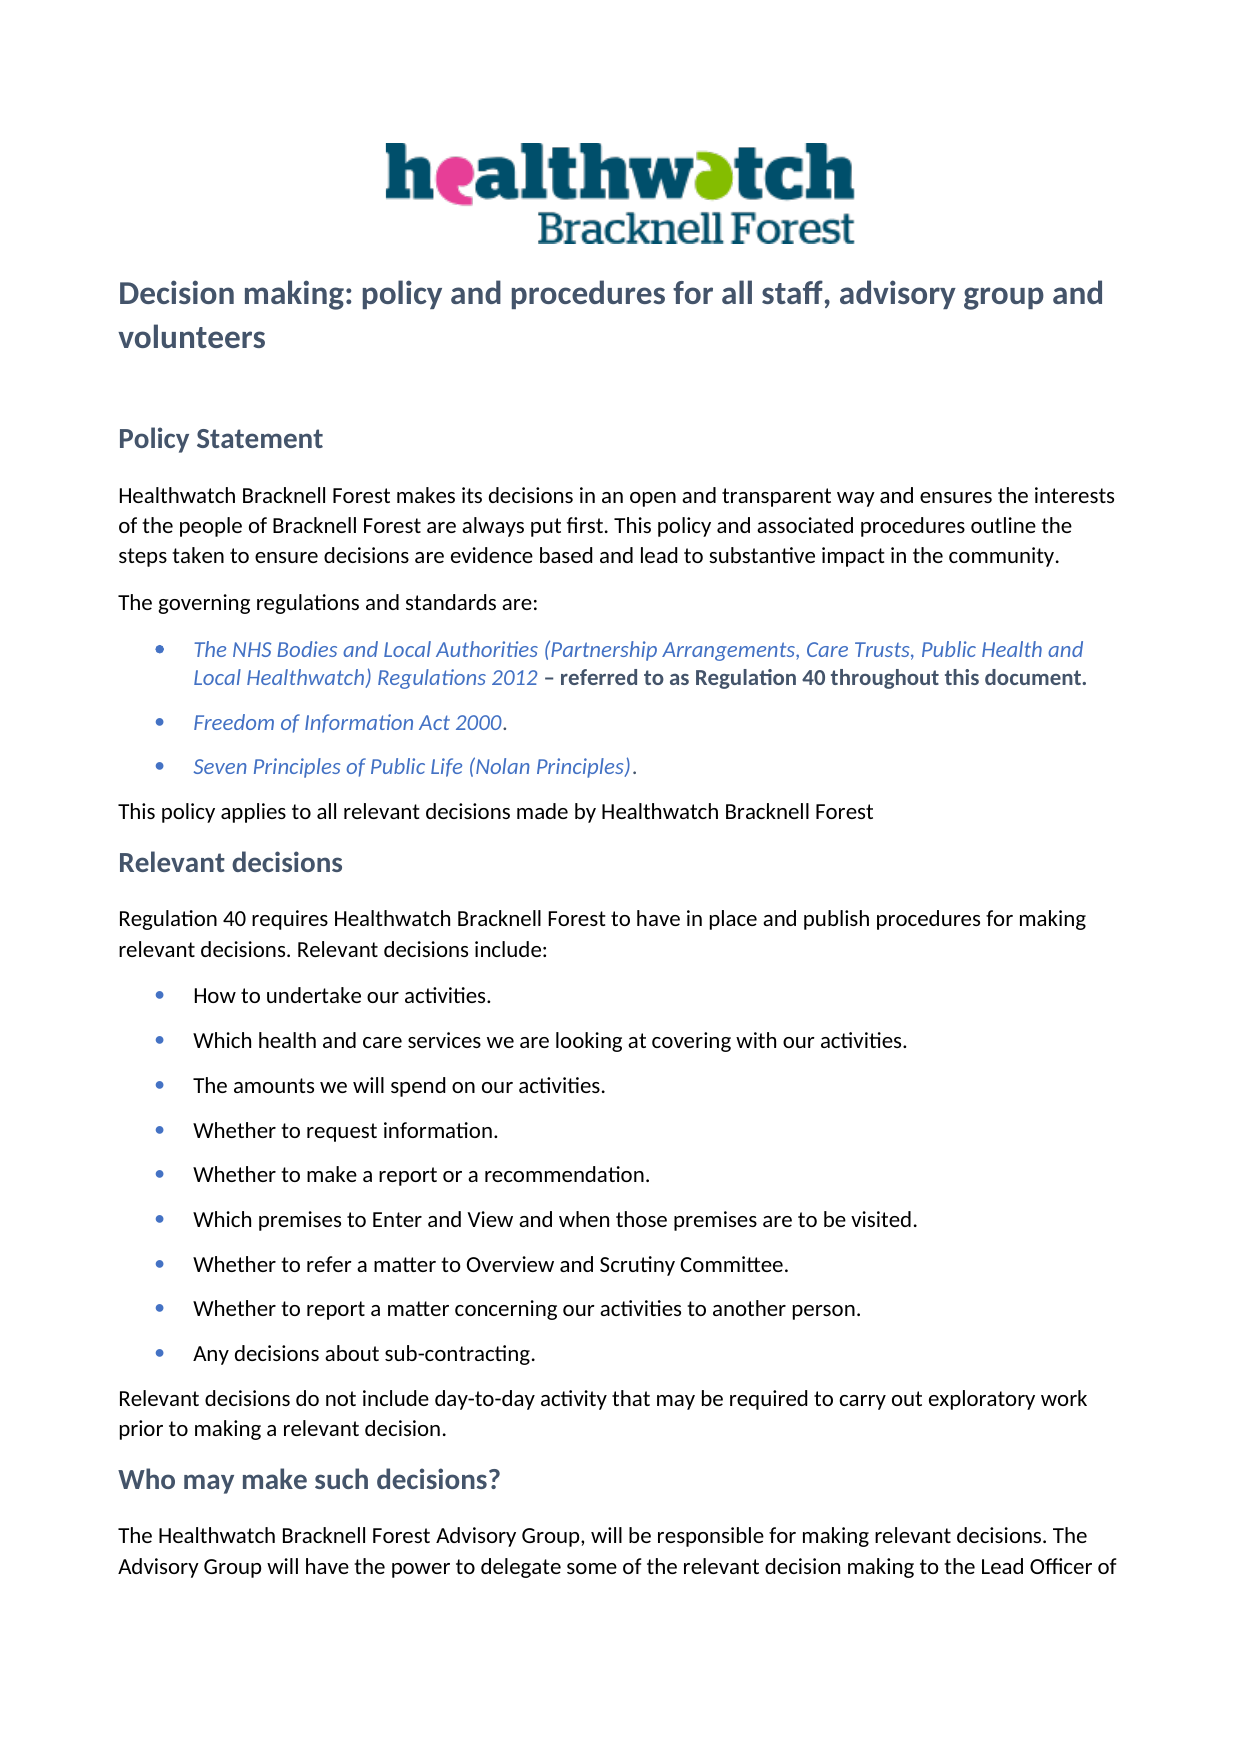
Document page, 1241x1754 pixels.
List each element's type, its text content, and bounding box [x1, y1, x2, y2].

text Regulation 40 requires Healthwatch Bracknell Forest to have in place and publish procedures for making relevant decisions. Relevant decisions include: [118, 904, 1122, 963]
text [118, 1522, 1122, 1580]
text Whether to refer a matter to Overview and Scrutiny Committee. [156, 1250, 1122, 1278]
text This policy applies to all relevant decisions made by Healthwatch Bracknell Forest [118, 797, 1122, 825]
text Any decisions about sub-contracting. [156, 1339, 1122, 1367]
picture [586, 233, 599, 244]
text Whether to report a matter concerning our activities to another person. [156, 1294, 1122, 1322]
text Freedom of Information Act 2000. [156, 708, 1122, 736]
subtitle Relevant decisions [118, 844, 1122, 879]
text Whether to request information. [156, 1116, 1122, 1144]
text Healthwatch Bracknell Forest makes its decisions in an open and transparent way and ensures the interests of the people of Bracknell Forest are always put first. This policy and associated procedures outline the steps taken to ensure decisions are evidence based and lead to substantive impact in the community. [118, 481, 1122, 569]
text The amounts we will spend on our activities. [156, 1071, 1122, 1099]
text How to undertake our activities. [156, 982, 1122, 1010]
text Seven Principles of Public Life (Nolan Principles). [156, 752, 1122, 780]
text Relevant decisions do not include day-to-day activity that may be required to carry out exploratory work prior to making a relevant decision. [118, 1384, 1122, 1442]
subtitle Decision making: policy and procedures for all staff, advisory group and volunteers [118, 272, 1122, 356]
text The NHS Bodies and Local Authorities (Partnership Arrangements, Care Trusts, Public Health and Local Healthwatch) Regulations 2012 – referred to as Regulation 40 throughout this document. [156, 635, 1122, 691]
text Which health and care services we are looking at covering with our activities. [156, 1026, 1122, 1054]
text Which premises to Enter and View and when those premises are to be visited. [156, 1205, 1122, 1233]
subtitle Who may make such decisions? [118, 1461, 1122, 1497]
subtitle Policy Statement [118, 420, 1122, 456]
text The governing regulations and standards are: [118, 588, 1122, 616]
picture [385, 143, 855, 244]
text Whether to make a report or a recommendation. [156, 1160, 1122, 1188]
